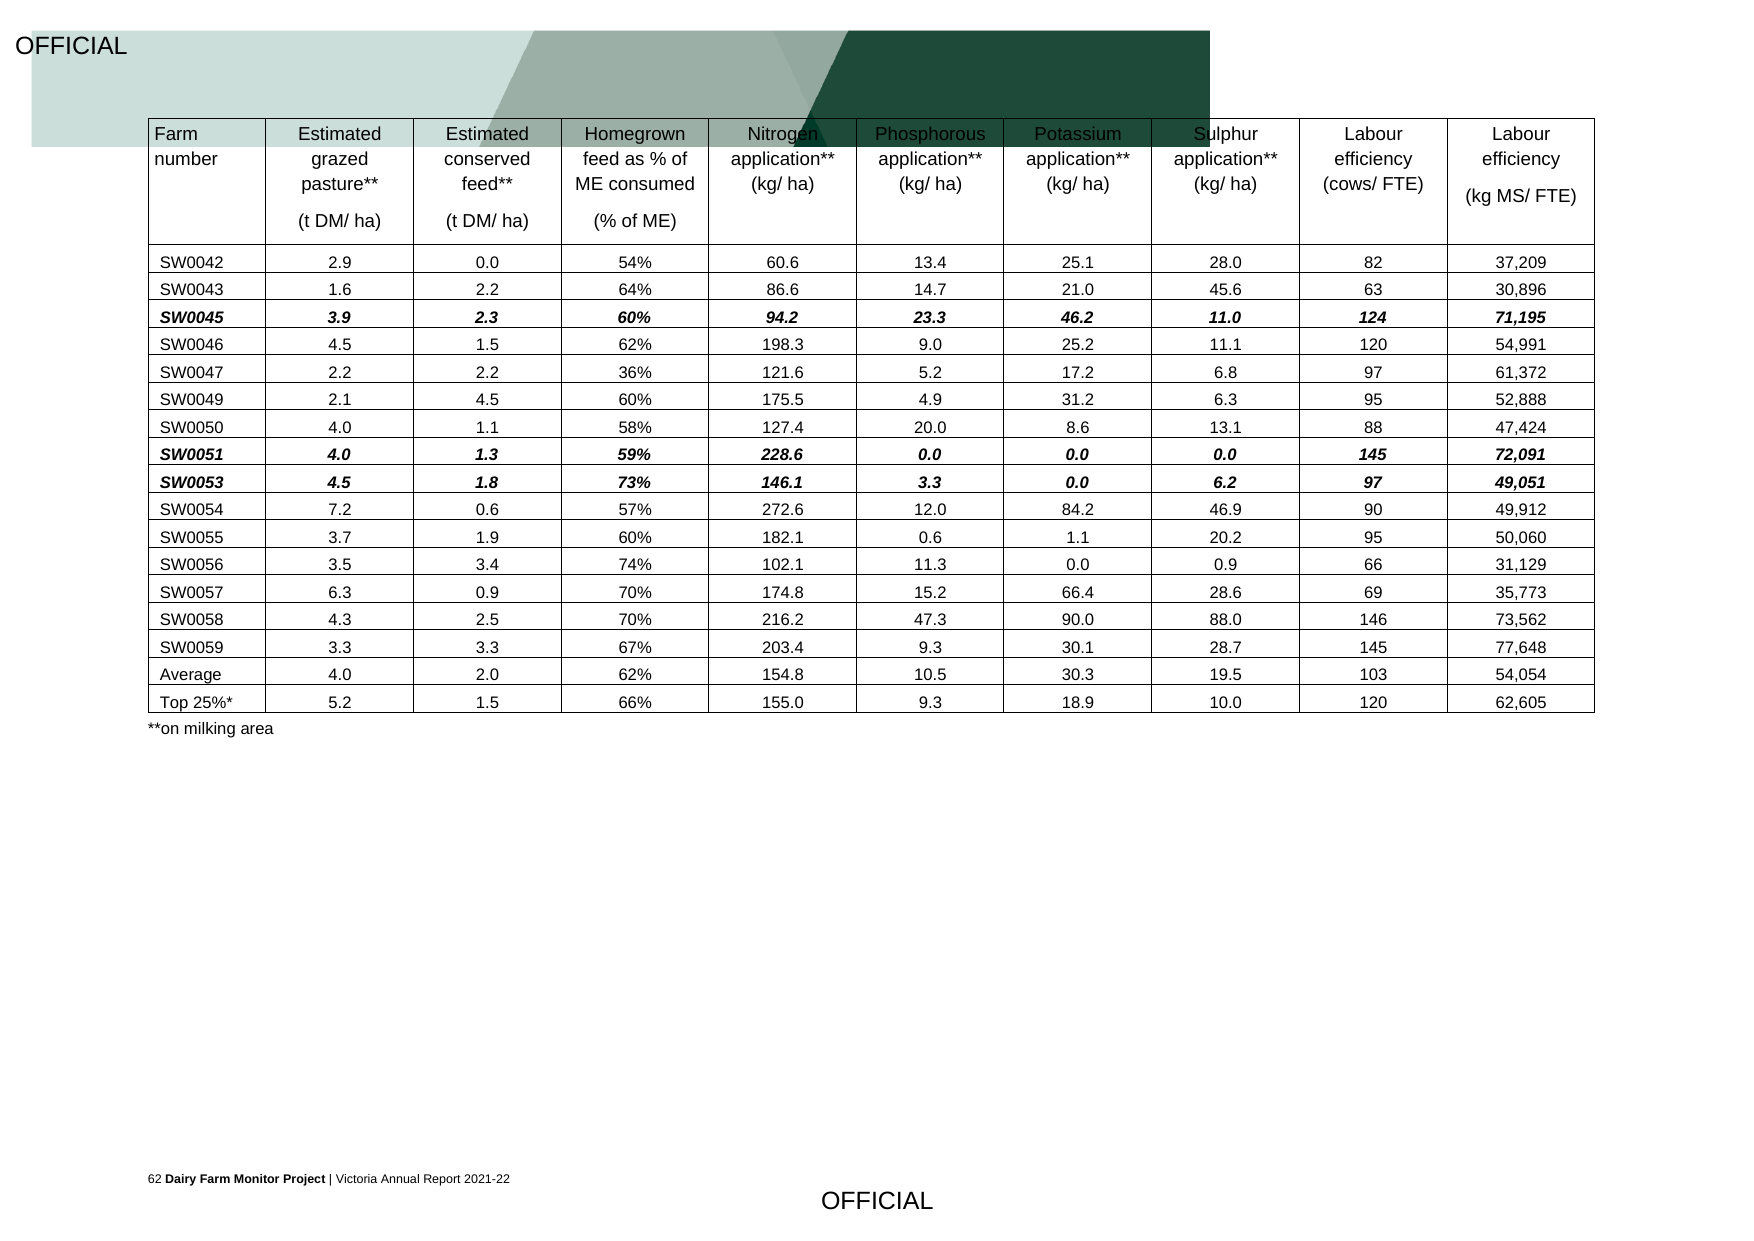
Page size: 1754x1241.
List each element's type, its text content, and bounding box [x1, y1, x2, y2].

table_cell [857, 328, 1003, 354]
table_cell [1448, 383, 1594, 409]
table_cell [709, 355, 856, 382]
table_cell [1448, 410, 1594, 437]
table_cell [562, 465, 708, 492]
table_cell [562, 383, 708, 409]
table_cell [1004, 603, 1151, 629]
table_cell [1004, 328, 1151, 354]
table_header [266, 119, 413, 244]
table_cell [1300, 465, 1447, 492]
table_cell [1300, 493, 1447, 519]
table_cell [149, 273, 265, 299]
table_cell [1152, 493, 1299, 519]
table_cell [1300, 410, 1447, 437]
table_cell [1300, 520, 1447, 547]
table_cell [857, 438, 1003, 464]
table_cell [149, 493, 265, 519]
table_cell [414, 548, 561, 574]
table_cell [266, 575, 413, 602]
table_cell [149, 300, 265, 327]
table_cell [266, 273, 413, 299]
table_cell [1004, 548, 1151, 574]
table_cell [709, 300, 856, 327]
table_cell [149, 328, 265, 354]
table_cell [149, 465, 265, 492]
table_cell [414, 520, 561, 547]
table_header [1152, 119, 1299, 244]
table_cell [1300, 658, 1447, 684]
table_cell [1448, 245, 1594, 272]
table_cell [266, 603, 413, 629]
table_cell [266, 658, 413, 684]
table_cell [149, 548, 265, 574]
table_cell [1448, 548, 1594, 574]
text **on milking area [148, 713, 1577, 738]
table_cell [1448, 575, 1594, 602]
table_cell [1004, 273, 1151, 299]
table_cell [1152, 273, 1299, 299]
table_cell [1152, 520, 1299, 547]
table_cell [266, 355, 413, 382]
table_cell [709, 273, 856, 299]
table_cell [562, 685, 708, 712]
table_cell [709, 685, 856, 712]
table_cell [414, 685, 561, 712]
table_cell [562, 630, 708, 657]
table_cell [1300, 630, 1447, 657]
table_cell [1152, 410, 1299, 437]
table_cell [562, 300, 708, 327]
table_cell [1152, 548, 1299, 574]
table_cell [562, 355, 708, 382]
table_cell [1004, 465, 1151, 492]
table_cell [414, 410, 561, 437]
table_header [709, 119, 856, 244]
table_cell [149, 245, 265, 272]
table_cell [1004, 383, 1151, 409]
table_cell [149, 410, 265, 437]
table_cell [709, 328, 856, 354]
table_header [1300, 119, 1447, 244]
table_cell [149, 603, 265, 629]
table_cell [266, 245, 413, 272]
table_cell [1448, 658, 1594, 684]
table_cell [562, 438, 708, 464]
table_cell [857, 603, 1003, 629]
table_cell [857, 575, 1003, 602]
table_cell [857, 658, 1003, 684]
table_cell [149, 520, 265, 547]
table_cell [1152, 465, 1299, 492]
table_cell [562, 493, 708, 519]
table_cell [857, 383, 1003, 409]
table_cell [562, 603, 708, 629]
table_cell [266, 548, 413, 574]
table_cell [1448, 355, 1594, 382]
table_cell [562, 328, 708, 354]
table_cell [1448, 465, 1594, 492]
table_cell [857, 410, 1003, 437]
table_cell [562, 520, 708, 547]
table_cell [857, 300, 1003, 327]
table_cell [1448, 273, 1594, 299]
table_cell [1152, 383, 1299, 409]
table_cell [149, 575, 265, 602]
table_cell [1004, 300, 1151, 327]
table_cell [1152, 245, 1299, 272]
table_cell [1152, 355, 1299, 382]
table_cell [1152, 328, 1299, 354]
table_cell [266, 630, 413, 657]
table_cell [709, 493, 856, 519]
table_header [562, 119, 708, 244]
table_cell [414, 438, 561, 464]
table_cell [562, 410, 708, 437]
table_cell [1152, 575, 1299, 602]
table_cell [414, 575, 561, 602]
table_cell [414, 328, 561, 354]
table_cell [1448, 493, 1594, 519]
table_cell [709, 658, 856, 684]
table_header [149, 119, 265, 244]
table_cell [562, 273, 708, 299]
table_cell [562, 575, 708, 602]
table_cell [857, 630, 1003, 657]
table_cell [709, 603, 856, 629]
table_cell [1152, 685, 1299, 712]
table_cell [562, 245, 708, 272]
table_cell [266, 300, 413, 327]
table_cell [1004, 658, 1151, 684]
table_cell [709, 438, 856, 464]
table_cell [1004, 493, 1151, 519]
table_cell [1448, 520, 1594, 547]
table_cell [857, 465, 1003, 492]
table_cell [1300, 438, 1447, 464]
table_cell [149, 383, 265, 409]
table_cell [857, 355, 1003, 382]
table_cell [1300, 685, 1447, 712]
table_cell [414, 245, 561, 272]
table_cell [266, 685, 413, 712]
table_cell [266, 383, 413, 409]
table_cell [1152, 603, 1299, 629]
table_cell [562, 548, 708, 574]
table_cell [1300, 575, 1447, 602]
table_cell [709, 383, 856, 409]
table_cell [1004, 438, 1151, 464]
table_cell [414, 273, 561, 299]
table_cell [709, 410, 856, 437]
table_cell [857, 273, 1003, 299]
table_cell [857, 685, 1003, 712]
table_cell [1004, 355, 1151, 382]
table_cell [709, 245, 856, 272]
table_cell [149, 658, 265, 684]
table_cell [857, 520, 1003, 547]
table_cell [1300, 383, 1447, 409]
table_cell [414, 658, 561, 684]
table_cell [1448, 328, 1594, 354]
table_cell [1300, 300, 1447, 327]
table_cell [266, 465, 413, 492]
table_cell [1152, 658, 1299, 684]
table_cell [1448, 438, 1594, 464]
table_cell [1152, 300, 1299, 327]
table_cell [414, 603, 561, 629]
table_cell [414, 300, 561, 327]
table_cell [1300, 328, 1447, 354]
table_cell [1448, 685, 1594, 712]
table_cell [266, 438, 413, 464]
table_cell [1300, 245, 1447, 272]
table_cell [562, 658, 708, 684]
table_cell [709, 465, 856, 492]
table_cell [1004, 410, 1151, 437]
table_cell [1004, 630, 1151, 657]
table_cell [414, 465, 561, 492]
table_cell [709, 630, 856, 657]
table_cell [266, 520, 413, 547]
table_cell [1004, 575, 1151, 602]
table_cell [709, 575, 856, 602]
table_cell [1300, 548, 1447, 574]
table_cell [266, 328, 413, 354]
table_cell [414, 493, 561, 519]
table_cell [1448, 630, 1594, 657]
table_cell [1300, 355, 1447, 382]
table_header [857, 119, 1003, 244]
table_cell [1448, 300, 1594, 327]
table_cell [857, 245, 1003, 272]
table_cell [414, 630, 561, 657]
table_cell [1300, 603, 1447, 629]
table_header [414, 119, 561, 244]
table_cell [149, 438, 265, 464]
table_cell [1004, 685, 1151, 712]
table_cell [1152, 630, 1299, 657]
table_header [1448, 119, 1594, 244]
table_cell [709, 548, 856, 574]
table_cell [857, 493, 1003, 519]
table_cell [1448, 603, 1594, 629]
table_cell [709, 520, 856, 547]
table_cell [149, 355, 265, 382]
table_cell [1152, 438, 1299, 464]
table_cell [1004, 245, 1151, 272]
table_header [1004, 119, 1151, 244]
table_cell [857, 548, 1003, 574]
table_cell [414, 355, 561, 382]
picture [0, 0, 1241, 1241]
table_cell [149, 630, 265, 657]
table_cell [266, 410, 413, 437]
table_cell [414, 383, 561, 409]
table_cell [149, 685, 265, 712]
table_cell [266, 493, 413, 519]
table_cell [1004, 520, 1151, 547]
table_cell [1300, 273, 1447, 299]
